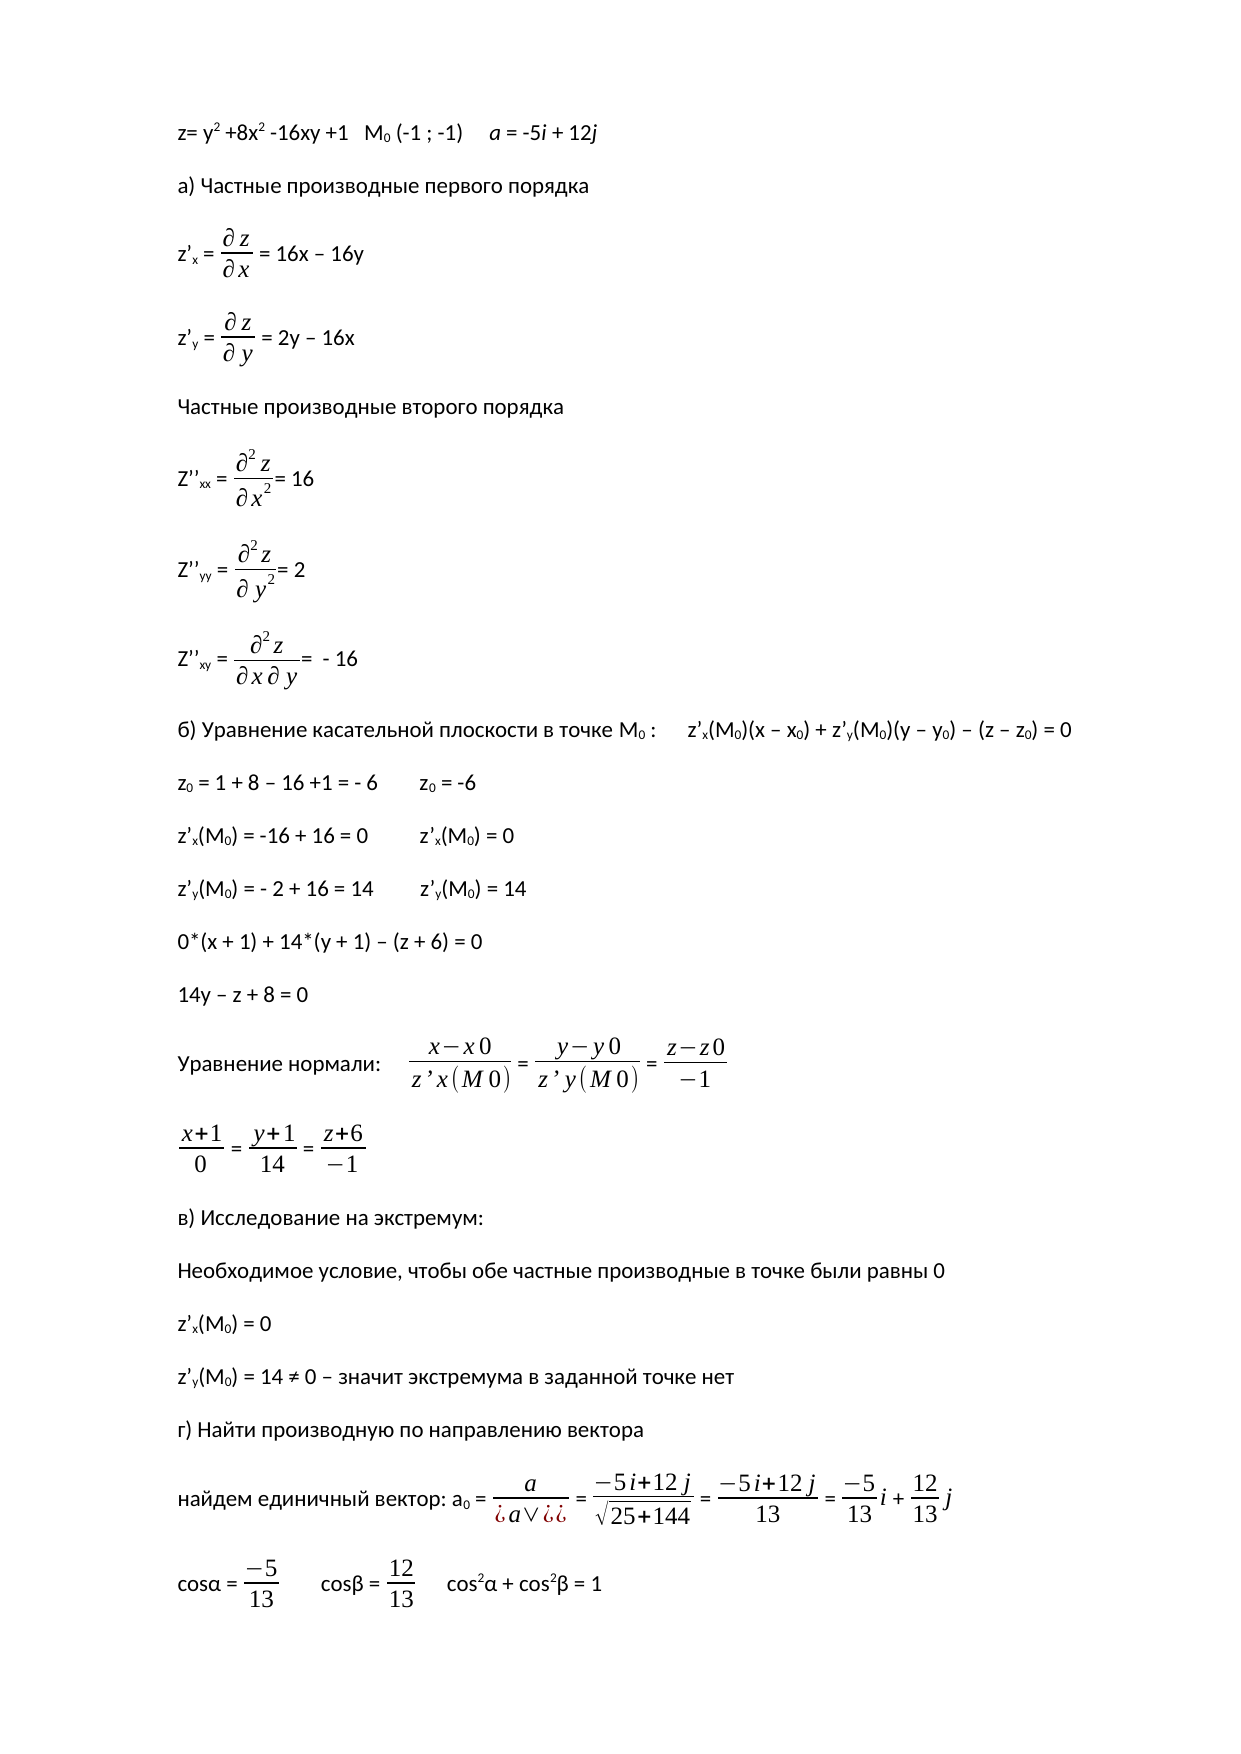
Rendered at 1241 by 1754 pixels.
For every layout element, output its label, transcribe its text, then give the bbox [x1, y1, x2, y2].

text z’y(M0) = - 2 + 16 = 14 z’y(M0) = 14 [177, 874, 1152, 902]
text z’x = = 16x – 16y [177, 224, 1152, 283]
text найдем единичный вектор: а0 = = = = + [177, 1468, 1152, 1529]
text г) Найти производную по направлению вектора [177, 1415, 1152, 1443]
text 0*(x + 1) + 14*(y + 1) – (z + 6) = 0 [177, 927, 1152, 955]
text z’y(M0) = 14 ≠ 0 – значит экстремума в заданной точке нет [177, 1362, 1152, 1390]
text z0 = 1 + 8 – 16 +1 = - 6 z0 = -6 [177, 768, 1152, 796]
text cosα = cosβ = cos2α + cos2β = 1 [177, 1554, 1152, 1613]
text Z’’xy = = - 16 [177, 627, 1152, 690]
text Необходимое условие, чтобы обе частные производные в точке были равны 0 [177, 1256, 1152, 1284]
text = = [177, 1119, 1152, 1178]
text z’x(M0) = 0 [177, 1309, 1152, 1337]
text а) Частные производные первого порядка [177, 171, 1152, 199]
text б) Уравнение касательной плоскости в точке M0 : z’x(M0)(x – x0) + z’y(M0)(y – y0) – (z – z0) = 0 [177, 715, 1152, 743]
text Уравнение нормали: = = [177, 1033, 1152, 1094]
text в) Исследование на экстремум: [177, 1203, 1152, 1231]
text Z’’yy = = 2 [177, 536, 1152, 602]
text Z’’xx = = 16 [177, 445, 1152, 511]
text z’y = = 2y – 16x [177, 308, 1152, 367]
text Частные производные второго порядка [177, 392, 1152, 420]
text z= y2 +8x2 -16xy +1 M0 (-1 ; -1) a = -5i + 12j [177, 118, 1152, 146]
text 14y – z + 8 = 0 [177, 980, 1152, 1008]
text z’x(M0) = -16 + 16 = 0 z’x(M0) = 0 [177, 821, 1152, 849]
